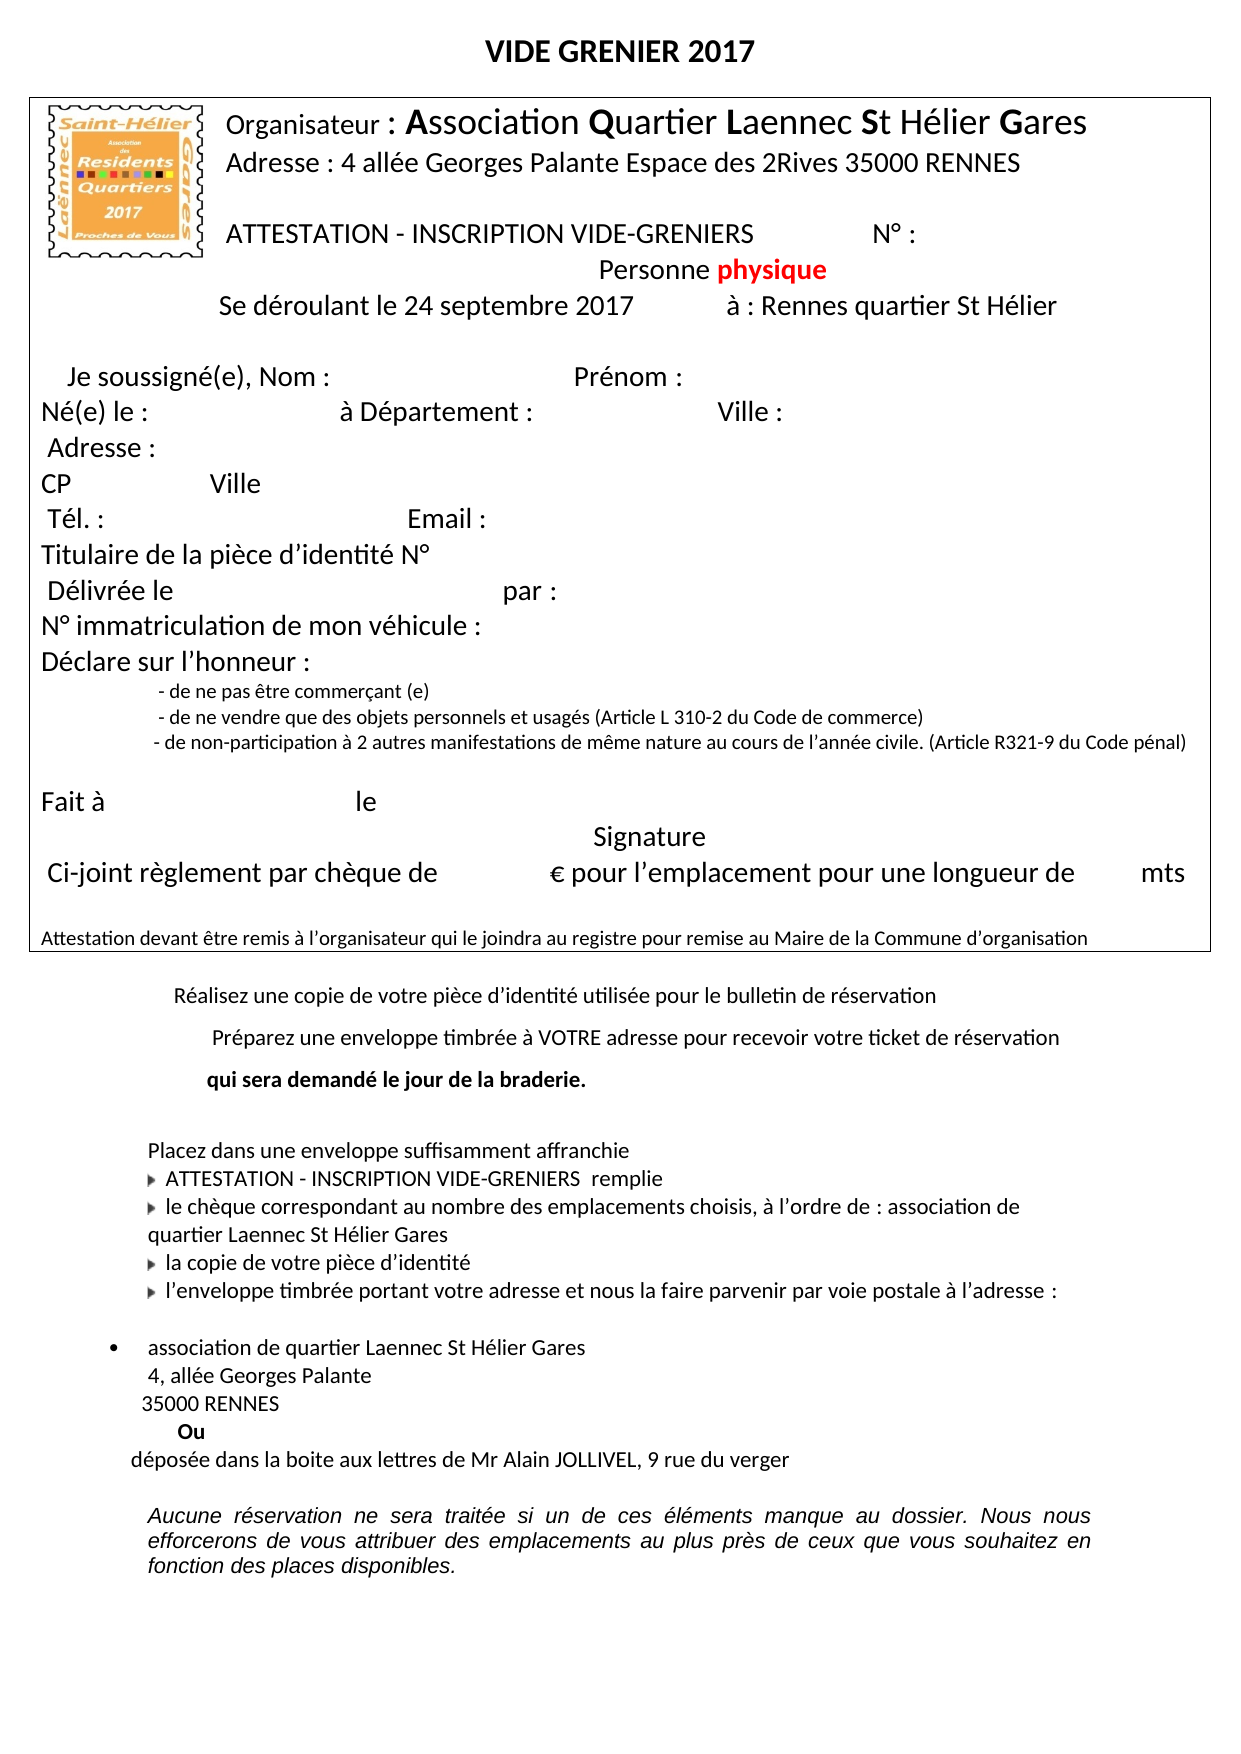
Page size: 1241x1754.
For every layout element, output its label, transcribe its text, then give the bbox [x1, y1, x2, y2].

picture [45, 99, 207, 261]
text déposée dans la boite aux lettres de Mr Alain JOLLIVEL, 9 rue du verger [110, 1445, 1093, 1473]
table_header Organisateur : Association Quartier Laennec St Hélier Gares Adresse : 4 allée Georges Palante Espace des 2Rives 35000 RENNES ATTESTATION - INSCRIPTION VIDE-GRENIERS N° : Personne physique Se déroulant le 24 septembre 2017 à : Rennes quartier St Hélier Je soussigné(e), Nom : Prénom : Né(e) le : à Département : Ville : Adresse : CP Ville Tél. : Email : Titulaire de la pièce d’identité N° Délivrée le par : N° immatriculation de mon véhicule : Déclare sur l’honneur : - de ne pas être commerçant (e) - de ne vendre que des objets personnels et usagés (Article L 310-2 du Code de commerce) - de non-participation à 2 autres manifestations de même nature au cours de l’année civile. (Article R321-9 du Code pénal) Fait à le Signature Ci-joint règlement par chèque de € pour l’emplacement pour une longueur de mts Attestation devant être remis à l’organisateur qui le joindra au registre pour remise au Maire de la Commune d’organisation [30, 98, 1210, 951]
picture [147, 1253, 161, 1271]
text Réalisez une copie de votre pièce d’identité utilisée pour le bulletin de réservation Préparez une enveloppe timbrée à VOTRE adresse pour recevoir votre ticket de réservation qui sera demandé le jour de la braderie. [148, 981, 1093, 1093]
picture [147, 1281, 161, 1299]
text Placez dans une enveloppe suffisamment affranchie ATTESTATION - INSCRIPTION VIDE-GRENIERS remplie le chèque correspondant au nombre des emplacements choisis, à l’ordre de : association de quartier Laennec St Hélier Gares la copie de votre pièce d’identité l’enveloppe timbrée portant votre adresse et nous la faire parvenir par voie postale à l’adresse : [148, 1136, 1093, 1304]
text VIDE GRENIER 2017 [148, 29, 1093, 70]
picture [147, 1197, 161, 1215]
list association de quartier Laennec St Hélier Gares 4, allée Georges Palante [110, 1333, 1093, 1389]
text Ou [110, 1417, 1093, 1445]
text Aucune réservation ne sera traitée si un de ces éléments manque au dossier. Nous nous efforcerons de vous attribuer des emplacements au plus près de ceux que vous souhaitez en fonction des places disponibles. [148, 1502, 1093, 1578]
picture [147, 1169, 161, 1187]
text 35000 RENNES [110, 1389, 1093, 1417]
